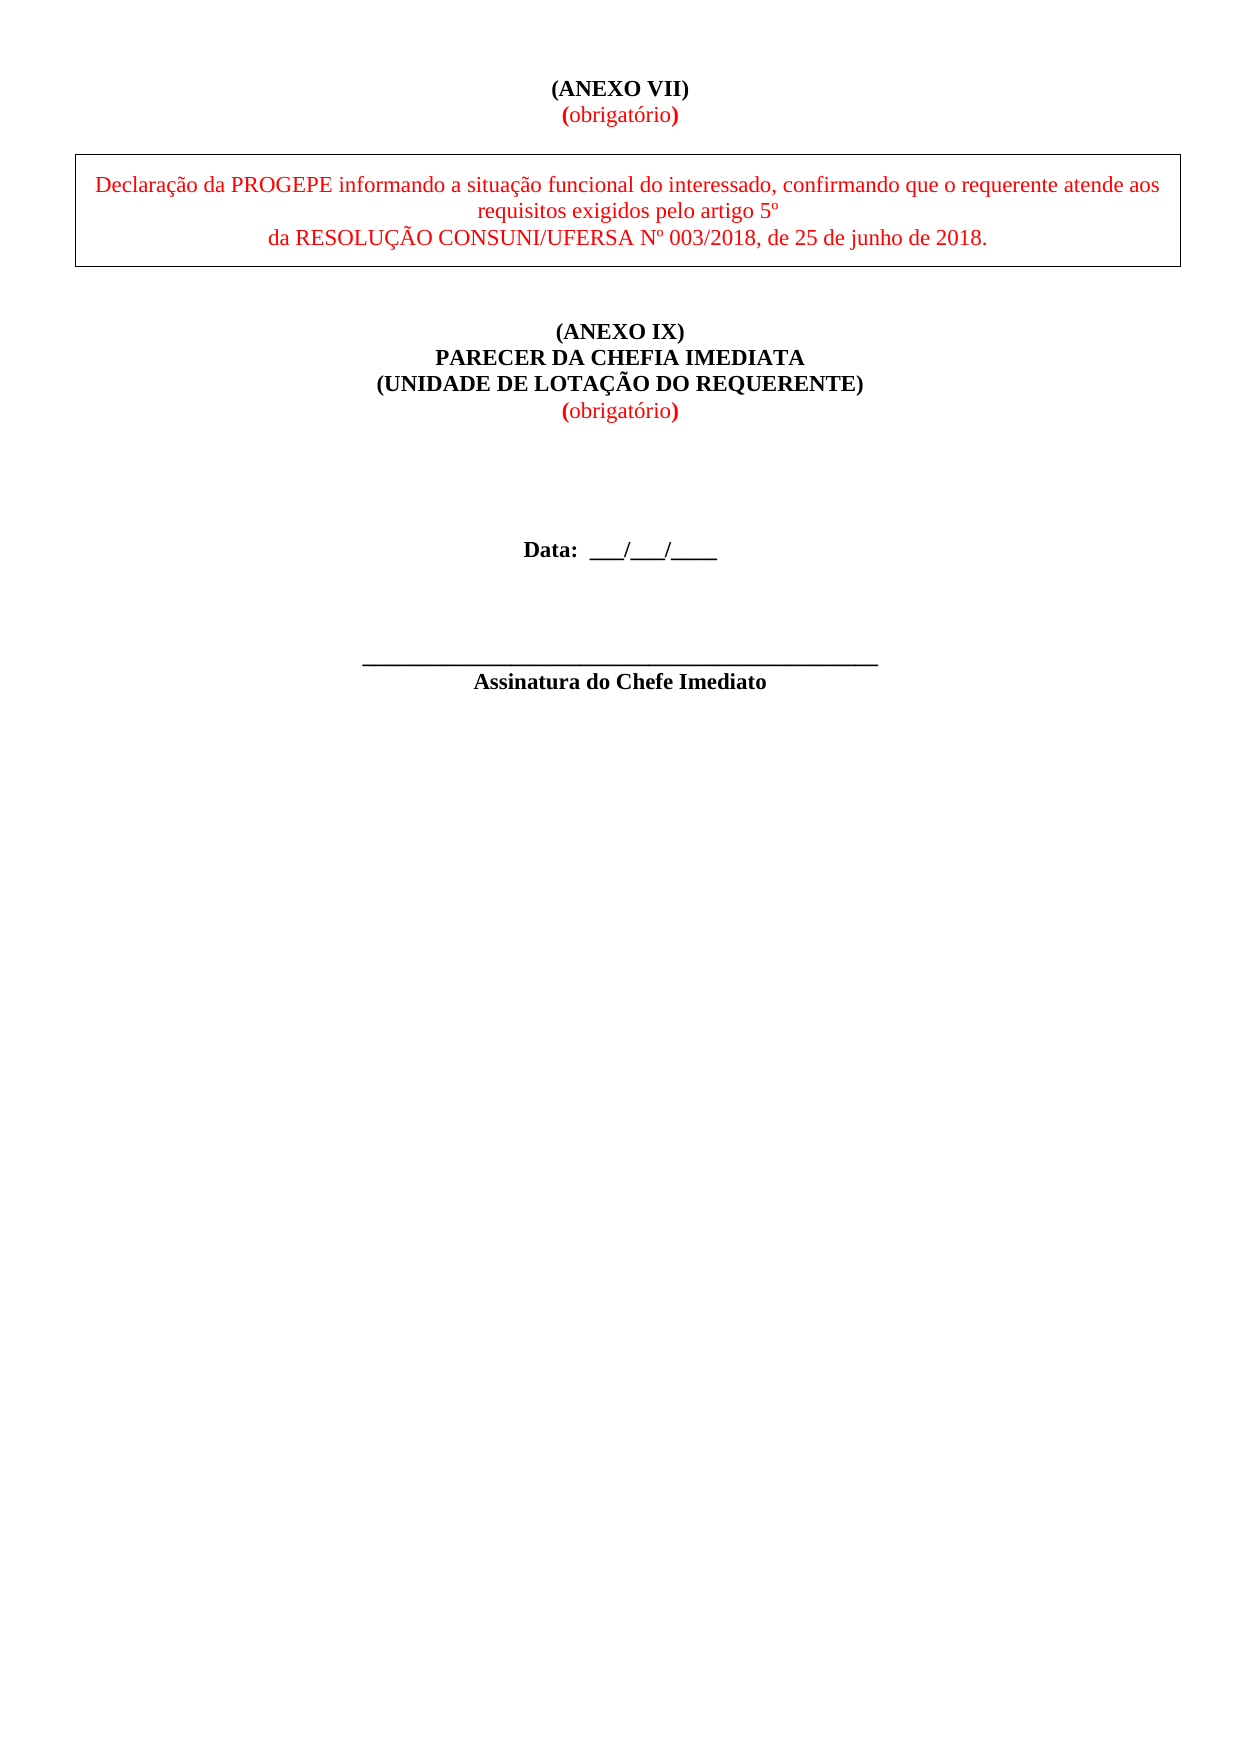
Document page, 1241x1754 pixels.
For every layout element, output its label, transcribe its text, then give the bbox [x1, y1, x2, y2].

text (UNIDADE DE LOTAÇÃO DO REQUERENTE) [75, 370, 1165, 397]
table_header Declaração da PROGEPE informando a situação funcional do interessado, confirmando que o requerente atende aos requisitos exigidos pelo artigo 5º da RESOLUÇÃO CONSUNI/UFERSA Nº 003/2018, de 25 de junho de 2018. [76, 155, 1180, 266]
text Assinatura do Chefe Imediato [75, 668, 1165, 695]
text Data: ___/___/____ [75, 536, 1165, 563]
text PARECER DA CHEFIA IMEDIATA [75, 344, 1165, 370]
text (ANEXO VII) [75, 75, 1165, 101]
text (ANEXO IX) [75, 318, 1165, 344]
text (obrigatório) [75, 397, 1165, 423]
text _____________________________________________ [75, 642, 1165, 668]
text (obrigatório) [75, 101, 1165, 128]
